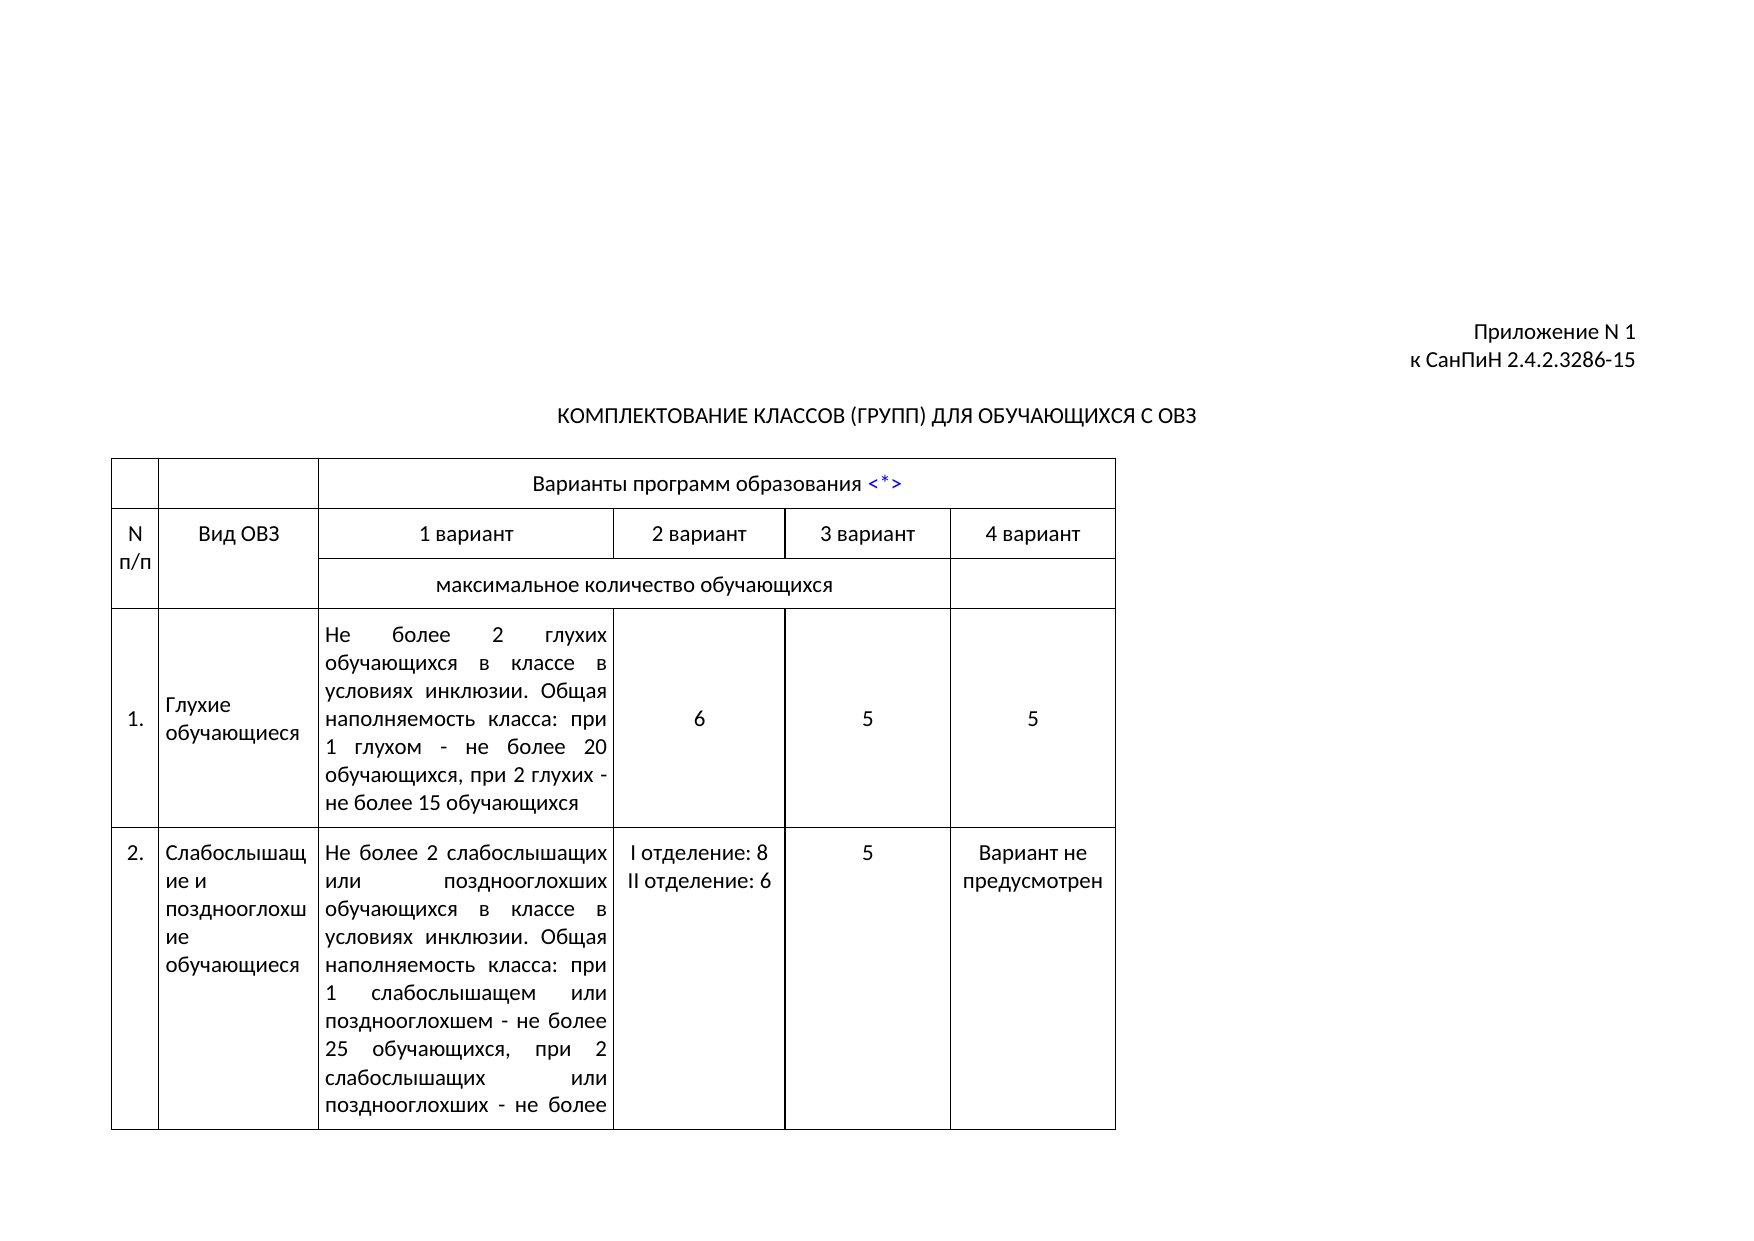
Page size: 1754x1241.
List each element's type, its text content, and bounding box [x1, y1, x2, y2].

table_cell 2 вариант [614, 509, 784, 558]
table_header [159, 459, 318, 508]
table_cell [159, 828, 318, 1129]
table_header [112, 459, 158, 508]
table_cell 2. [112, 828, 158, 1129]
table_cell N п/п [112, 509, 158, 608]
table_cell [614, 828, 784, 1129]
table_cell 5 [951, 609, 1115, 827]
table_cell Глухие обучающиеся [159, 609, 318, 827]
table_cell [319, 828, 613, 1129]
table_cell 5 [786, 609, 950, 827]
text к СанПиН 2.4.2.3286-15 [118, 345, 1636, 373]
table_cell 4 вариант [951, 509, 1115, 558]
text КОМПЛЕКТОВАНИЕ КЛАССОВ (ГРУПП) ДЛЯ ОБУЧАЮЩИХСЯ С ОВЗ [118, 401, 1636, 429]
table_cell 6 [614, 609, 784, 827]
table_cell максимальное количество обучающихся [319, 559, 950, 608]
table_cell [951, 559, 1115, 608]
table_cell Вид ОВЗ [159, 509, 318, 608]
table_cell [951, 828, 1115, 1129]
table_cell Не более 2 глухих обучающихся в классе в условиях инклюзии. Общая наполняемость класса: при 1 глухом - не более 20 обучающихся, при 2 глухих - не более 15 обучающихся [319, 609, 613, 827]
text Приложение N 1 [118, 317, 1636, 345]
table_cell 1. [112, 609, 158, 827]
table_header Варианты программ образования <*> [319, 459, 1115, 508]
table_cell 1 вариант [319, 509, 613, 558]
table_cell 5 [786, 828, 950, 1129]
table_cell 3 вариант [786, 509, 950, 558]
